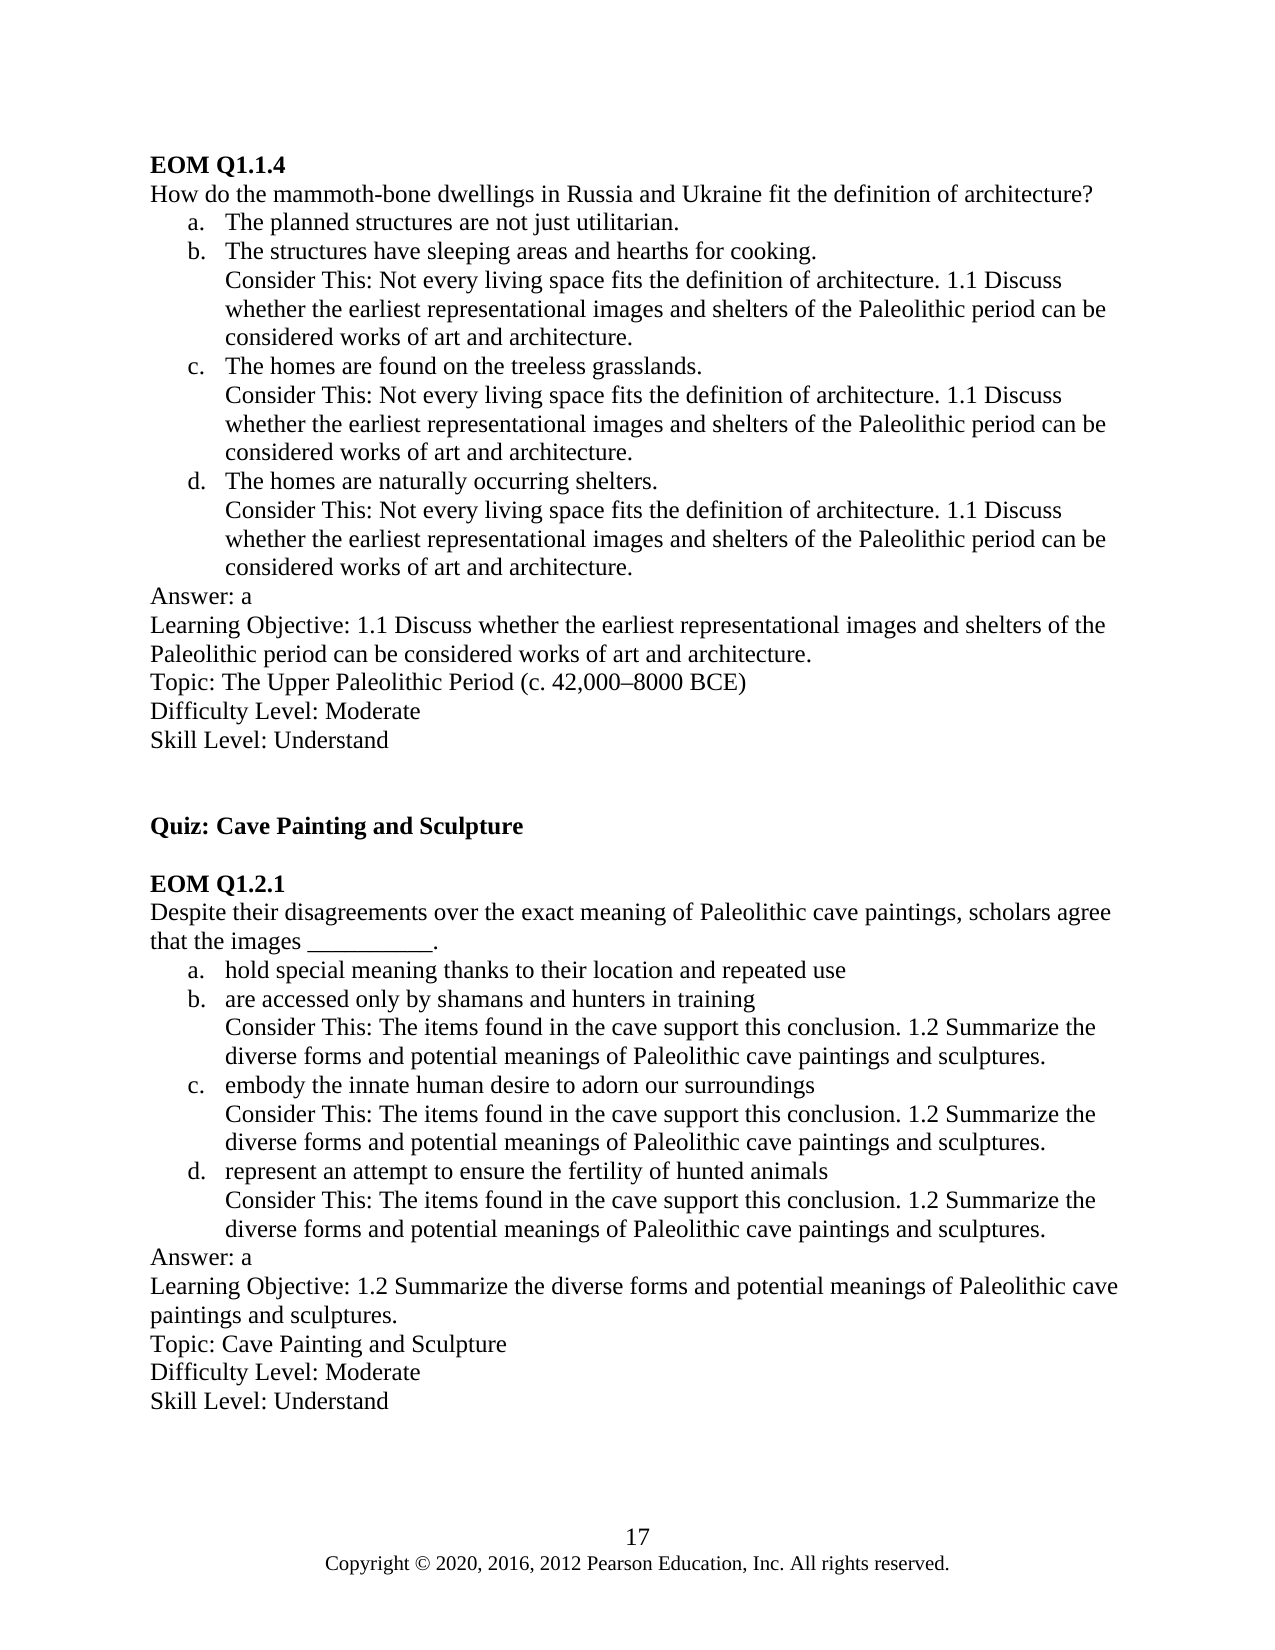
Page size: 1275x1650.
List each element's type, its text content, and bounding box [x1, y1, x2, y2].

text Learning Objective: 1.1 Discuss whether the earliest representational images and shelters of the Paleolithic period can be considered works of art and architecture. [150, 610, 1125, 667]
text Answer: a [150, 581, 1125, 610]
text Despite their disagreements over the exact meaning of Paleolithic cave paintings, scholars agree that the images __________. [150, 897, 1125, 955]
text Skill Level: Understand [150, 725, 1125, 754]
subtitle Quiz: Cave Painting and Sculpture [150, 811, 1120, 840]
text Skill Level: Understand [150, 1386, 1125, 1415]
list The structures have sleeping areas and hearths for cooking. Consider This: Not every living space fits the definition of architecture. 1.1 Discuss whether the earliest representational images and shelters of the Paleolithic period can be considered works of art and architecture. [187, 236, 1125, 351]
list The planned structures are not just utilitarian. [187, 207, 1125, 236]
text Answer: a [150, 1242, 1125, 1271]
text Difficulty Level: Moderate [150, 1357, 1125, 1386]
text Learning Objective: 1.2 Summarize the diverse forms and potential meanings of Paleolithic cave paintings and sculptures. [150, 1271, 1125, 1329]
text How do the mammoth-bone dwellings in Russia and Ukraine fit the definition of architecture? [150, 179, 1125, 207]
subtitle EOM Q1.2.1 [150, 869, 1125, 897]
list The homes are naturally occurring shelters. Consider This: Not every living space fits the definition of architecture. 1.1 Discuss whether the earliest representational images and shelters of the Paleolithic period can be considered works of art and architecture. [187, 466, 1125, 581]
text Topic: Cave Painting and Sculpture [150, 1329, 1125, 1357]
list are accessed only by shamans and hunters in training Consider This: The items found in the cave support this conclusion. 1.2 Summarize the diverse forms and potential meanings of Paleolithic cave paintings and sculptures. [187, 984, 1125, 1070]
list represent an attempt to ensure the fertility of hunted animals Consider This: The items found in the cave support this conclusion. 1.2 Summarize the diverse forms and potential meanings of Paleolithic cave paintings and sculptures. [187, 1156, 1125, 1242]
subtitle EOM Q1.1.4 [150, 150, 1125, 179]
list The homes are found on the treeless grasslands. Consider This: Not every living space fits the definition of architecture. 1.1 Discuss whether the earliest representational images and shelters of the Paleolithic period can be considered works of art and architecture. [187, 351, 1125, 466]
text Topic: The Upper Paleolithic Period (c. 42,000–8000 BCE) [150, 667, 1125, 696]
list embody the innate human desire to adorn our surroundings Consider This: The items found in the cave support this conclusion. 1.2 Summarize the diverse forms and potential meanings of Paleolithic cave paintings and sculptures. [187, 1070, 1125, 1156]
list hold special meaning thanks to their location and repeated use [187, 955, 1125, 984]
text Difficulty Level: Moderate [150, 696, 1125, 725]
